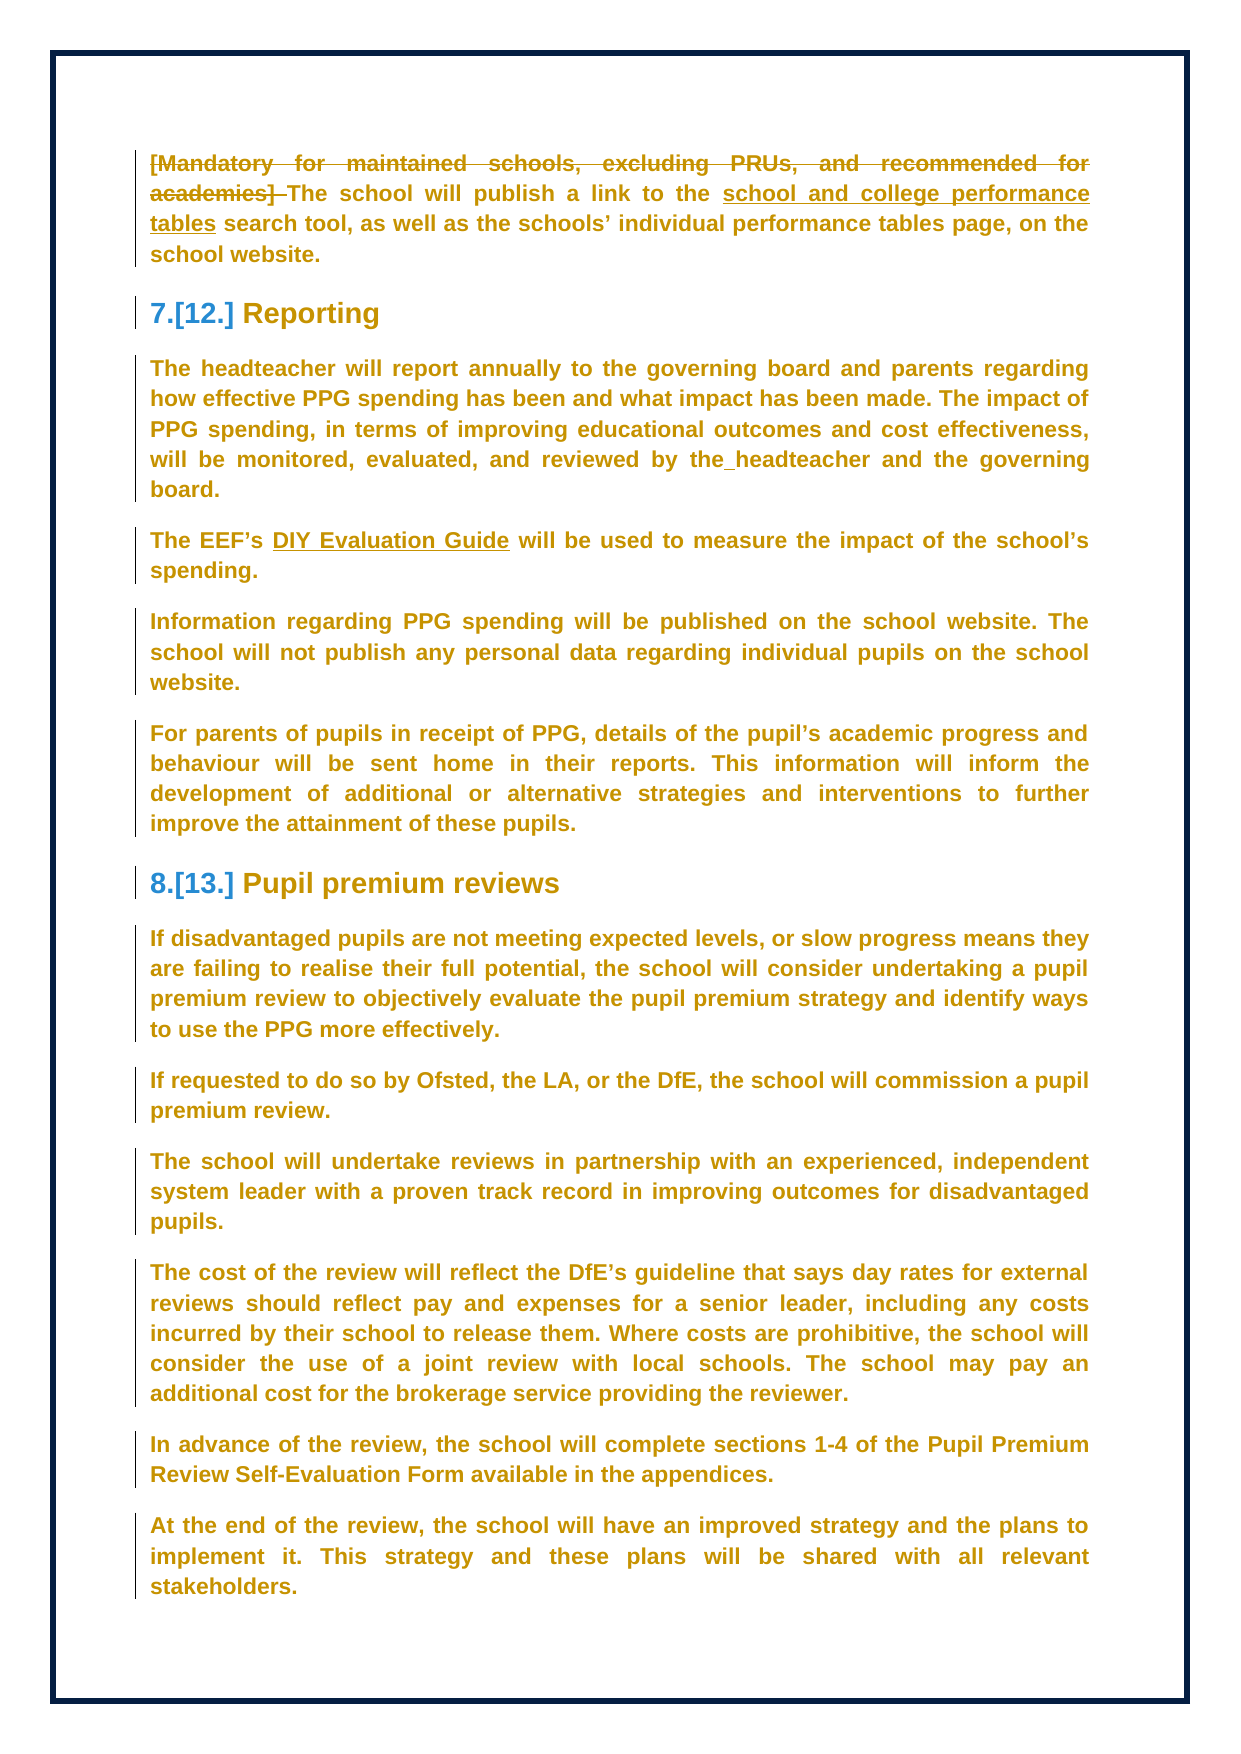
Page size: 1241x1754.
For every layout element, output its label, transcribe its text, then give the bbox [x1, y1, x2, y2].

text For parents of pupils in receipt of PPG, details of the pupil’s academic progress and behaviour will be sent home in their reports. This information will inform the development of additional or alternative strategies and interventions to further improve the attainment of these pupils. [150, 720, 1090, 837]
subtitle Pupil premium reviews [150, 866, 1090, 899]
text At the end of the review, the school will have an improved strategy and the plans to implement it. This strategy and these plans will be shared with all relevant stakeholders. [150, 1512, 1090, 1599]
text If disadvantaged pupils are not meeting expected levels, or slow progress means they are failing to realise their full potential, the school will consider undertaking a pupil premium review to objectively evaluate the pupil premium strategy and identify ways to use the PPG more effectively. [150, 925, 1090, 1042]
text The cost of the review will reflect the DfE’s guideline that says day rates for external reviews should reflect pay and expenses for a senior leader, including any costs incurred by their school to release them. Where costs are prohibitive, the school will consider the use of a joint review with local schools. The school may pay an additional cost for the brokerage service providing the reviewer. [150, 1259, 1090, 1407]
text The school will publish a link to the school and college performance tables search tool, as well as the schools’ individual performance tables page, on the school website. [150, 150, 1090, 164]
subtitle Reporting [150, 296, 1090, 329]
text In advance of the review, the school will complete sections 1-4 of the Pupil Premium Review Self-Evaluation Form available in the appendices. [150, 1431, 1090, 1488]
text The headteacher will report annually to the governing board and parents regarding how effective PPG spending has been and what impact has been made. The impact of PPG spending, in terms of improving educational outcomes and cost effectiveness, will be monitored, evaluated, and reviewed by the headteacher and the governing board. [150, 355, 1090, 502]
text The EEF’s DIY Evaluation Guide will be used to measure the impact of the school’s spending. [150, 527, 1090, 584]
text If requested to do so by Ofsted, the LA, or the DfE, the school will commission a pupil premium review. [150, 1067, 1090, 1123]
text The school will publish a link to the school and college performance tables search tool, as well as the schools’ individual performance tables page, on the school website. [150, 165, 1090, 267]
text The school will undertake reviews in partnership with an experienced, independent system leader with a proven track record in improving outcomes for disadvantaged pupils. [150, 1148, 1090, 1235]
text Information regarding PPG spending will be published on the school website. The school will not publish any personal data regarding individual pupils on the school website. [150, 608, 1090, 695]
